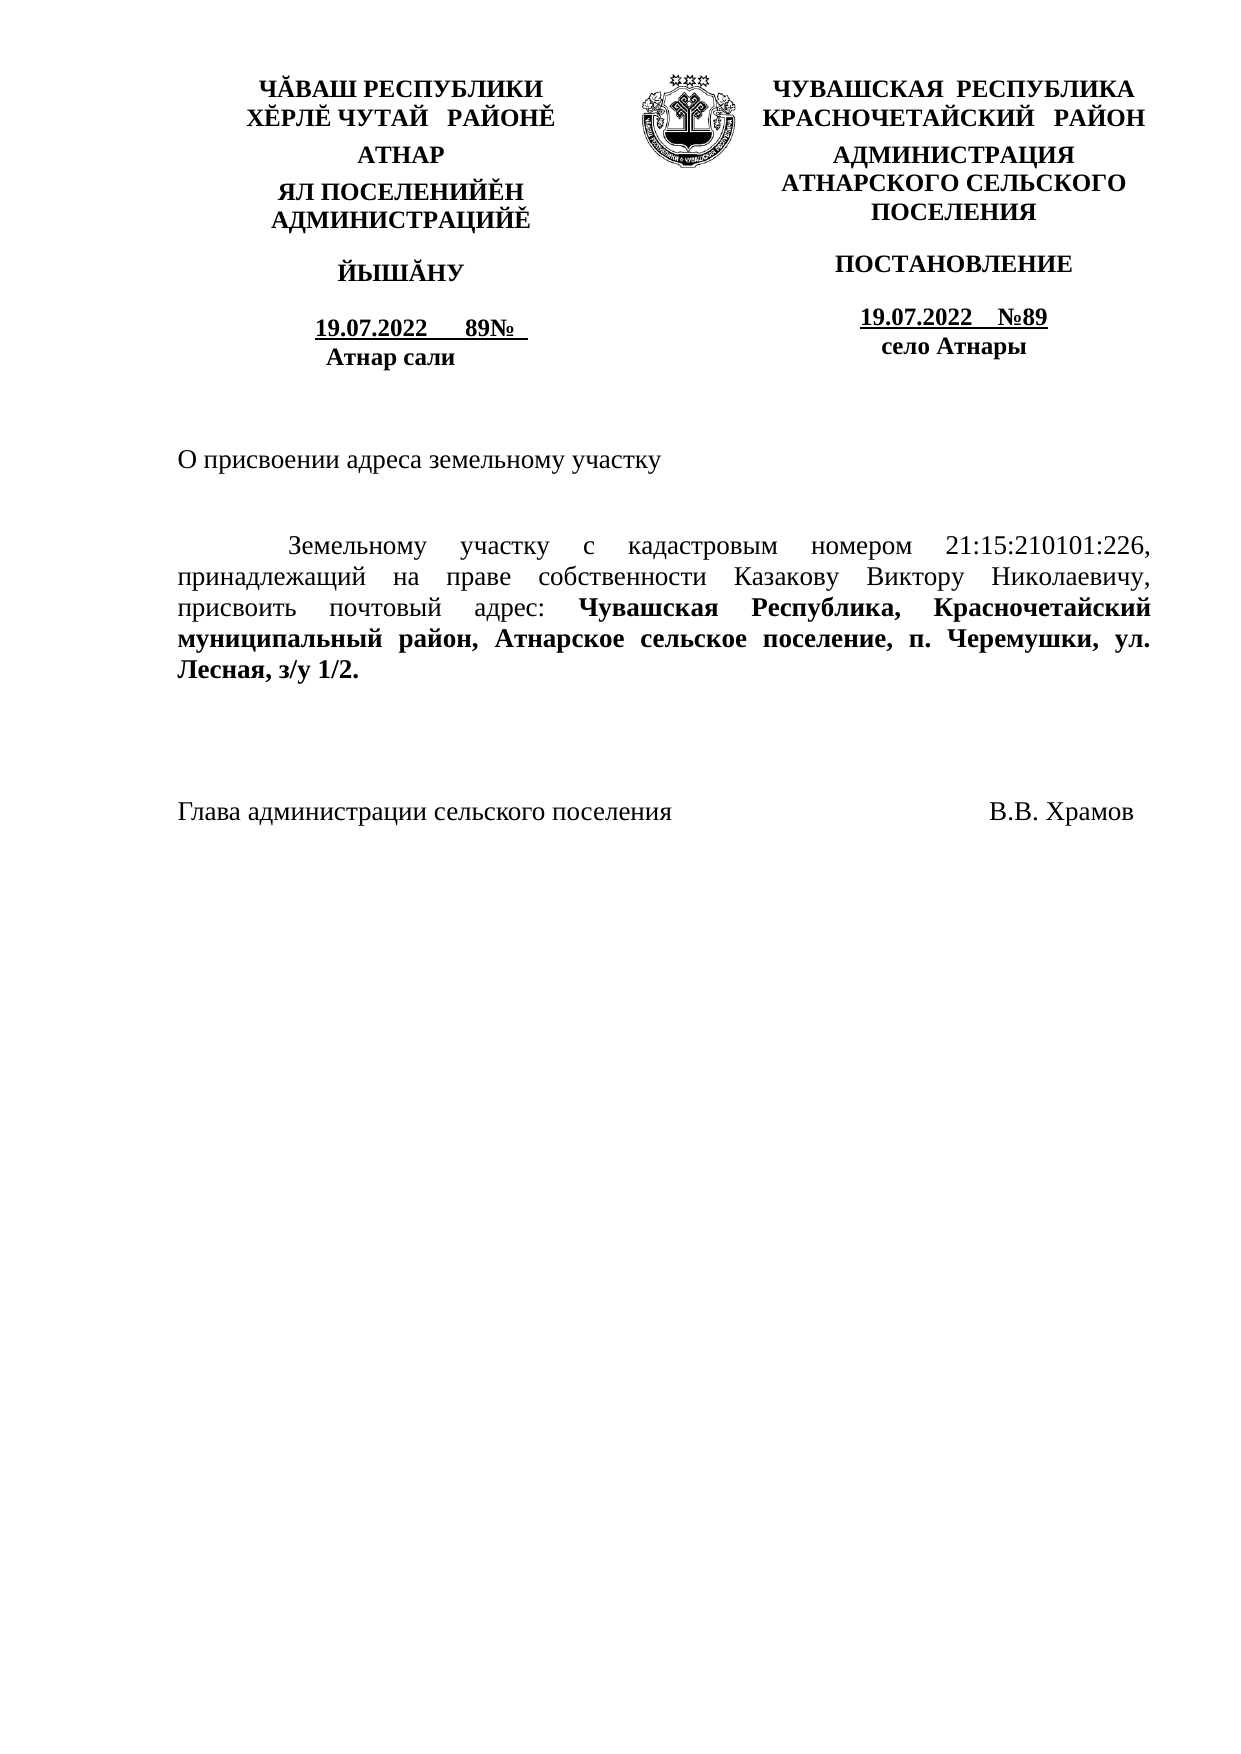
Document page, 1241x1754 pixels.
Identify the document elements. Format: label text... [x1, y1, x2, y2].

text Земельному участку с кадастровым номером 21:15:210101:226, принадлежащий на праве собственности Казакову Виктору Николаевичу, присвоить почтовый адрес: Чувашская Республика, Красночетайский муниципальный район, Атнарское сельское поселение, п. Черемушки, ул. Лесная, з/у 1/2. [177, 529, 1152, 685]
table_header ЧУВАШСКАЯ РЕСПУБЛИКА КРАСНОЧЕТАЙСКИЙ РАЙОН [744, 74, 1163, 131]
table_header ЧĂВАШ РЕСПУБЛИКИ ХĔРЛĔ ЧУТАЙ РАЙОНĚ [166, 74, 636, 131]
table_cell АДМИНИСТРАЦИЯ АТНАРСКОГО СЕЛЬСКОГО ПОСЕЛЕНИЯ ПОСТАНОВЛЕНИЕ 19.07.2022 №89 село Атнары [744, 131, 1163, 443]
text Глава администрации сельского поселения В.В. Храмов [177, 795, 1152, 826]
table_header [636, 74, 744, 443]
text О присвоении адреса земельному участку [177, 443, 679, 474]
picture [641, 73, 736, 168]
table_cell АТНАР ЯЛ ПОСЕЛЕНИЙĚН АДМИНИСТРАЦИЙĚ ЙЫШĂНУ 19.07.2022 89№ Атнар сали [166, 131, 636, 443]
